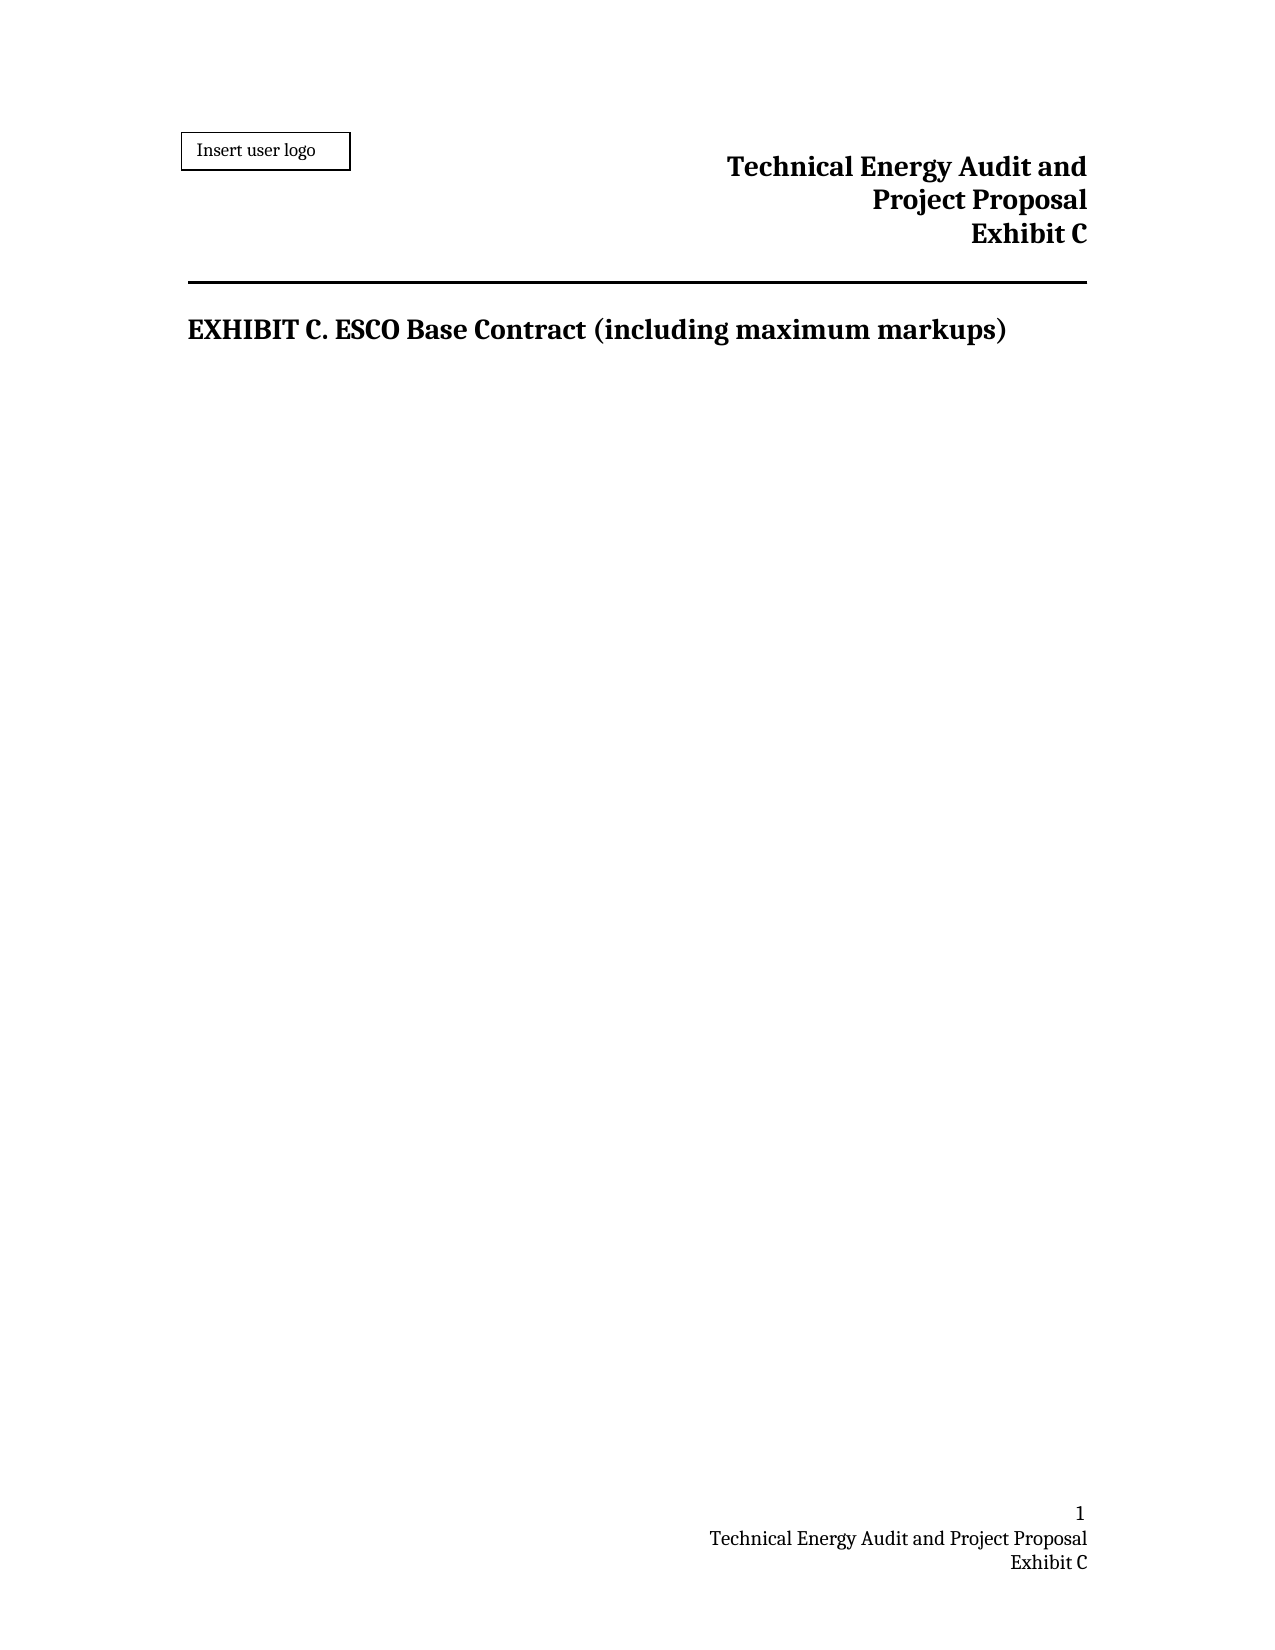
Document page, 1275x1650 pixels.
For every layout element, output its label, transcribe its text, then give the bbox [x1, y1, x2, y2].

subtitle EXHIBIT C. ESCO Base Contract (including maximum markups) [187, 313, 1087, 347]
text Exhibit C [187, 217, 1087, 251]
text Project Proposal [187, 183, 1087, 217]
text Technical Energy Audit and [187, 150, 1087, 183]
